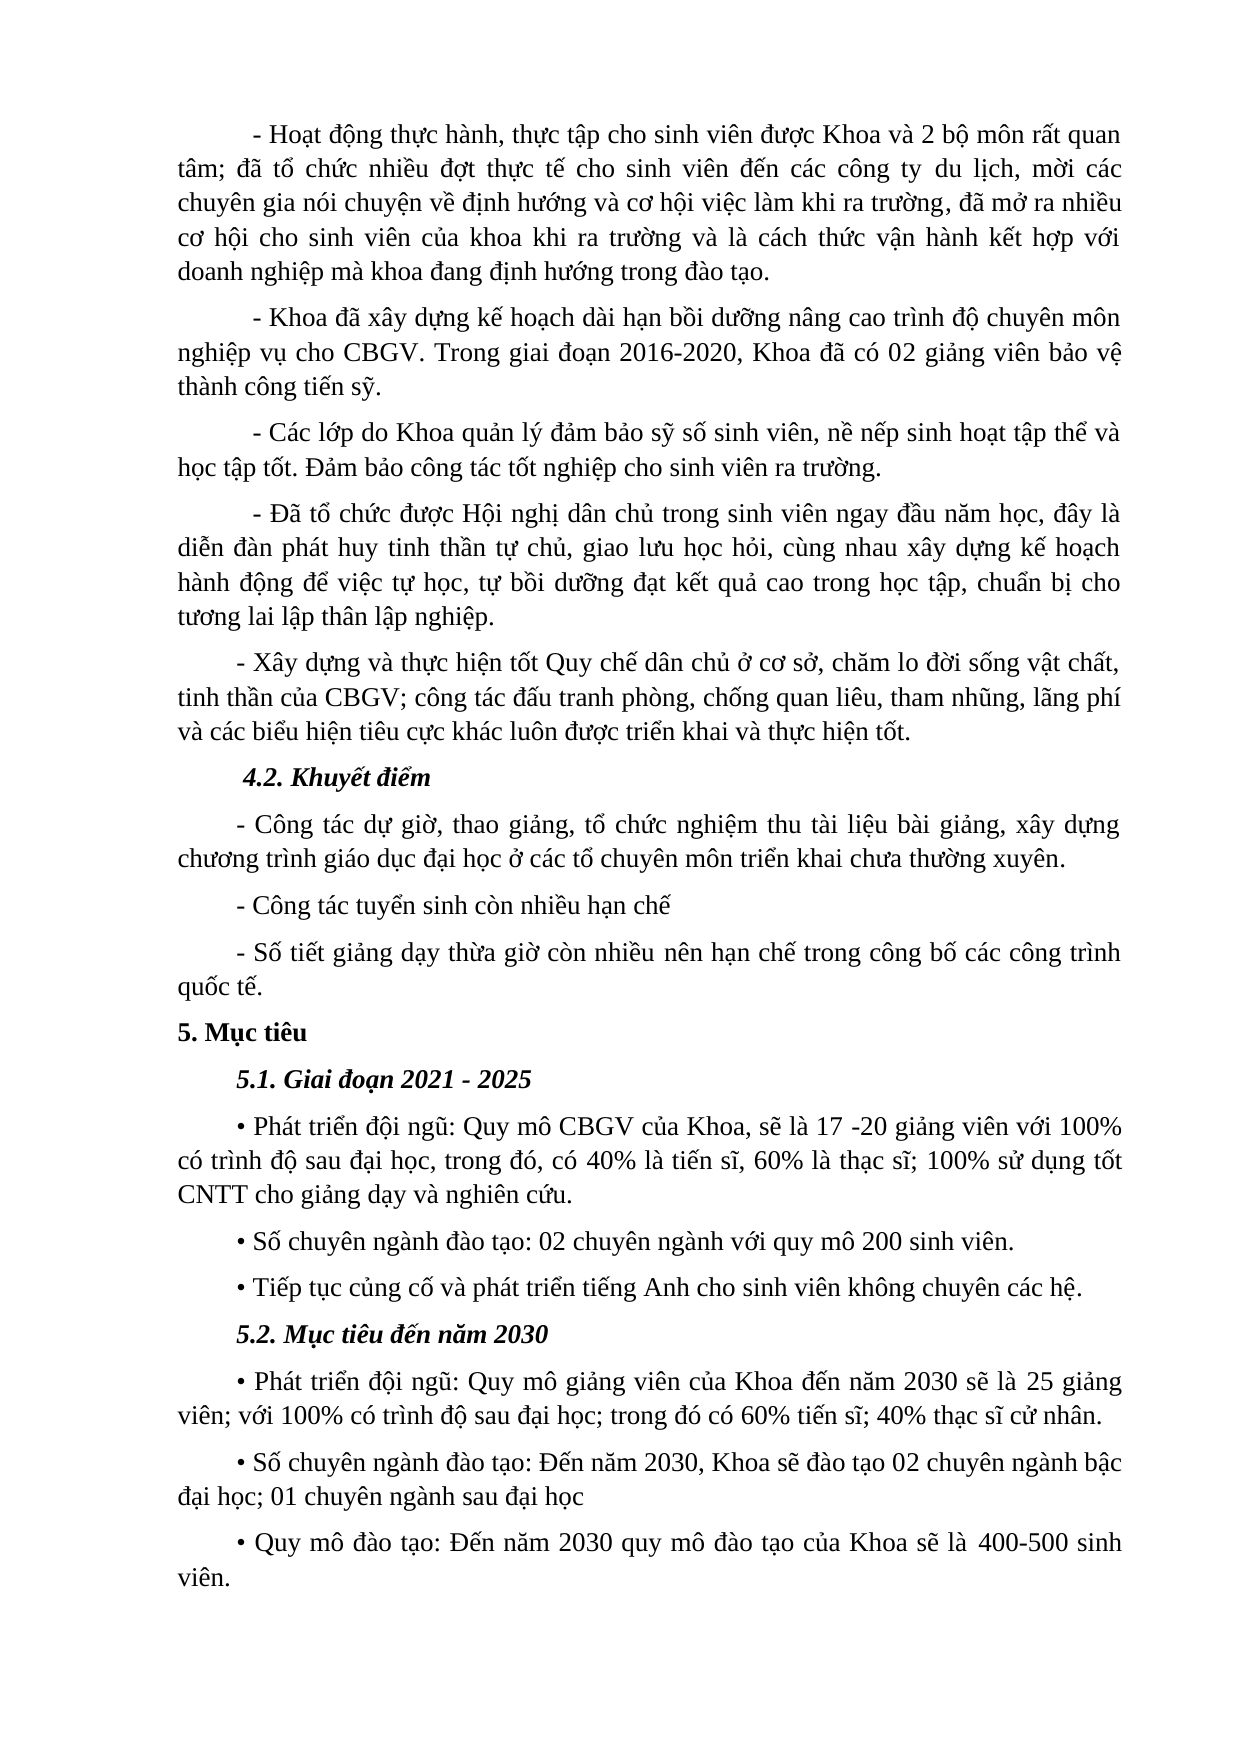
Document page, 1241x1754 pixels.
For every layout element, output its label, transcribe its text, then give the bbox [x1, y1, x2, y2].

text • Tiếp tục củng cố và phát triển tiếng Anh cho sinh viên không chuyên các hệ. [177, 1271, 1122, 1303]
text • Quy mô đào tạo: Đến năm 2030 quy mô đào tạo của Khoa sẽ là 400-500 sinh viên. [177, 1526, 1122, 1592]
text • Phát triển đội ngũ: Quy mô giảng viên của Khoa đến năm 2030 sẽ là 25 giảng viên; với 100% có trình độ sau đại học; trong đó có 60% tiến sĩ; 40% thạc sĩ cử nhân. [177, 1365, 1122, 1430]
text • Số chuyên ngành đào tạo: Đến năm 2030, Khoa sẽ đào tạo 02 chuyên ngành bậc đại học; 01 chuyên ngành sau đại học [177, 1446, 1122, 1511]
text 5.1. Giai đoạn 2021 - 2025 [177, 1063, 1122, 1094]
text - Xây dựng và thực hiện tốt Quy chế dân chủ ở cơ sở, chăm lo đời sống vật chất, tinh thần của CBGV; công tác đấu tranh phòng, chống quan liêu, tham nhũng, lãng phí và các biểu hiện tiêu cực khác luôn được triển khai và thực hiện tốt. [177, 646, 1122, 746]
text 5. Mục tiêu [177, 1016, 1122, 1048]
text 4.2. Khuyết điểm [177, 761, 1122, 793]
text - Công tác tuyển sinh còn nhiều hạn chế [177, 889, 1122, 920]
text • Số chuyên ngành đào tạo: 02 chuyên ngành với quy mô 200 sinh viên. [177, 1225, 1122, 1256]
text - Khoa đã xây dựng kế hoạch dài hạn bồi dưỡng nâng cao trình độ chuyên môn nghiệp vụ cho CBGV. Trong giai đoạn 2016-2020, Khoa đã có 02 giảng viên bảo vệ thành công tiến sỹ. [177, 301, 1122, 401]
text • Phát triển đội ngũ: Quy mô CBGV của Khoa, sẽ là 17 -20 giảng viên với 100% có trình độ sau đại học, trong đó, có 40% là tiến sĩ, 60% là thạc sĩ; 100% sử dụng tốt CNTT cho giảng dạy và nghiên cứu. [177, 1110, 1122, 1209]
text - Đã tổ chức được Hội nghị dân chủ trong sinh viên ngay đầu năm học, đây là diễn đàn phát huy tinh thần tự chủ, giao lưu học hỏi, cùng nhau xây dựng kế hoạch hành động để việc tự học, tự bồi dưỡng đạt kết quả cao trong học tập, chuẩn bị cho tương lai lập thân lập nghiệp. [177, 497, 1122, 631]
text - Công tác dự giờ, thao giảng, tổ chức nghiệm thu tài liệu bài giảng, xây dựng chương trình giáo dục đại học ở các tổ chuyên môn triển khai chưa thường xuyên. [177, 808, 1122, 873]
text 5.2. Mục tiêu đến năm 2030 [177, 1318, 1122, 1349]
text - Hoạt động thực hành, thực tập cho sinh viên được Khoa và 2 bộ môn rất quan tâm; đã tổ chức nhiều đợt thực tế cho sinh viên đến các công ty du lịch, mời các chuyên gia nói chuyện về định hướng và cơ hội việc làm khi ra trường, đã mở ra nhiều cơ hội cho sinh viên của khoa khi ra trường và là cách thức vận hành kết hợp với doanh nghiệp mà khoa đang định hướng trong đào tạo. [177, 118, 1122, 286]
text - Các lớp do Khoa quản lý đảm bảo sỹ số sinh viên, nề nếp sinh hoạt tập thể và học tập tốt. Đảm bảo công tác tốt nghiệp cho sinh viên ra trường. [177, 416, 1122, 482]
text - Số tiết giảng dạy thừa giờ còn nhiều nên hạn chế trong công bố các công trình quốc tế. [177, 936, 1122, 1001]
